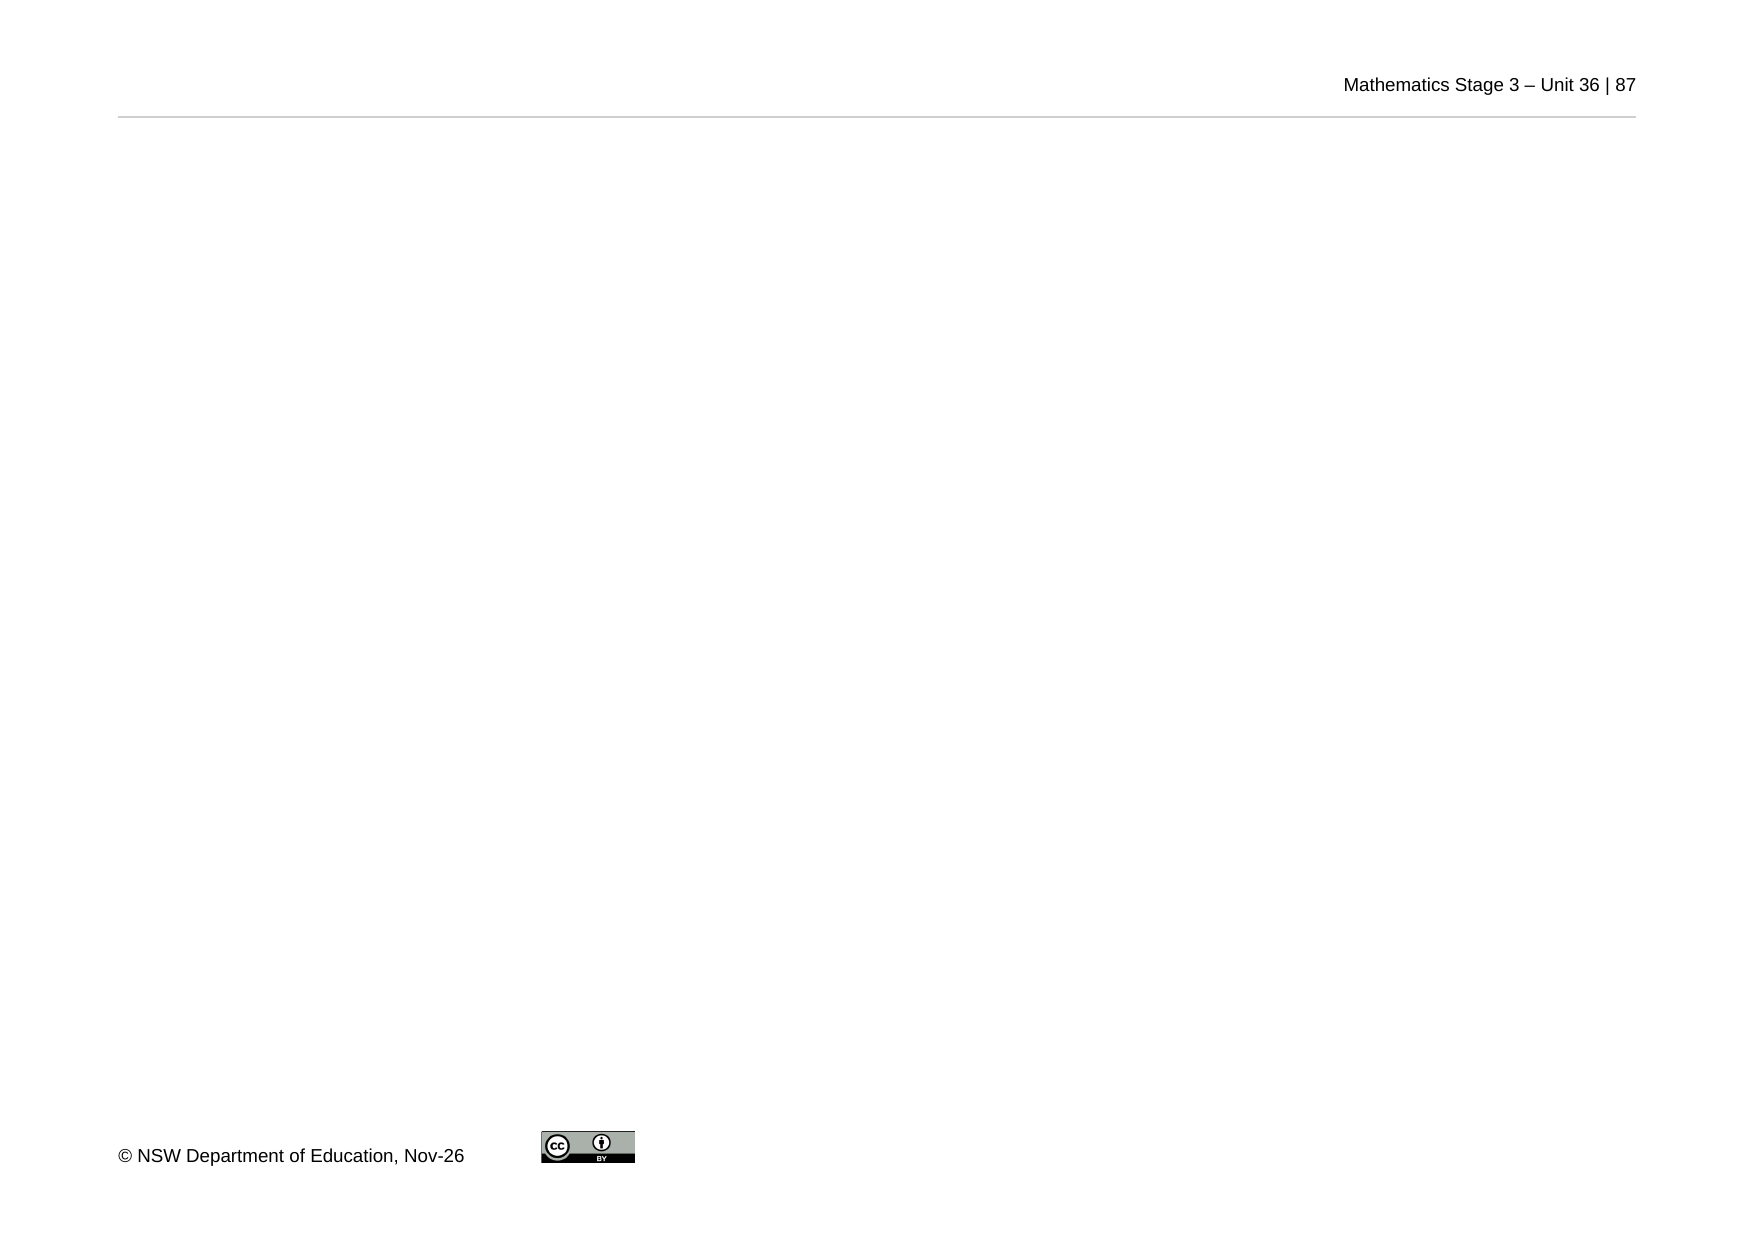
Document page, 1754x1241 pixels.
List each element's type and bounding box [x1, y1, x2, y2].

picture [541, 1131, 635, 1163]
